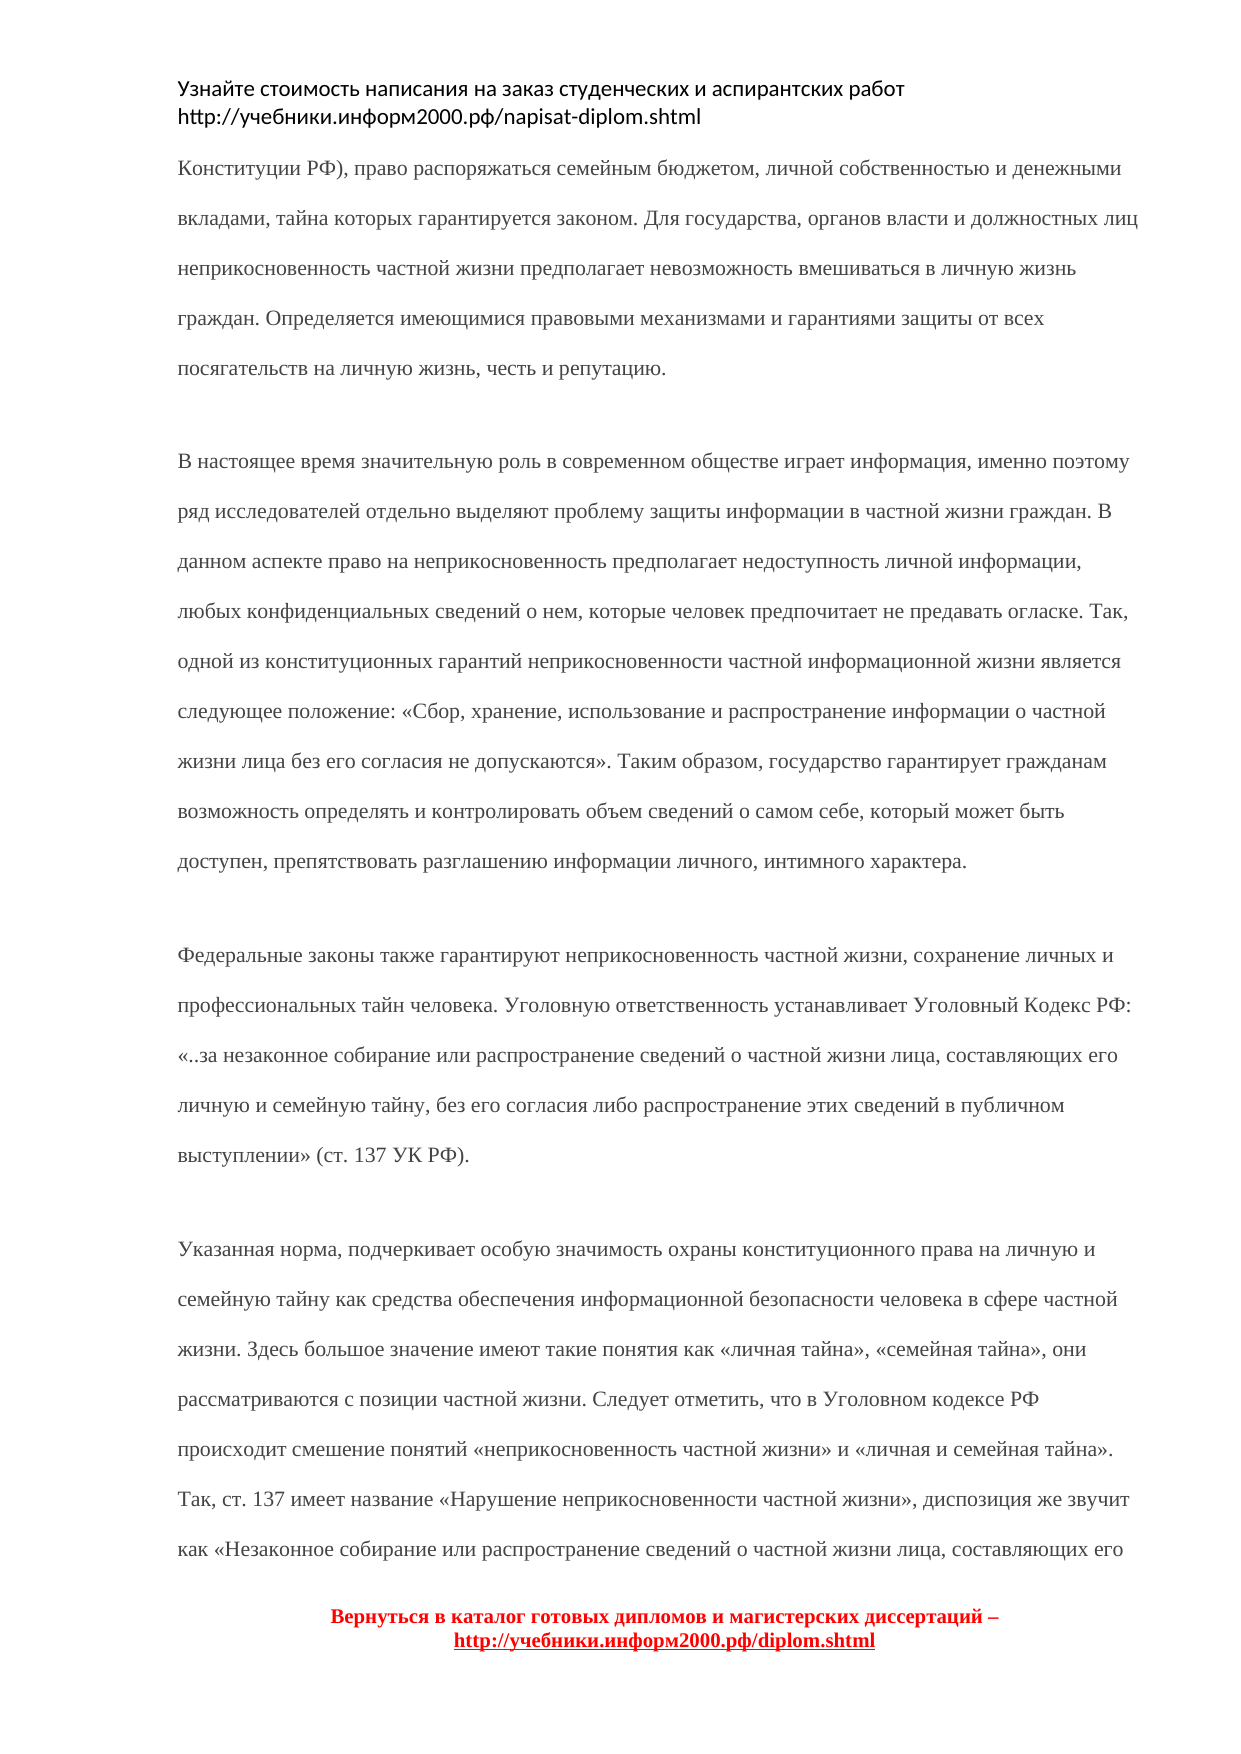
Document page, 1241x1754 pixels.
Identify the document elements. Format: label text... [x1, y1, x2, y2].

text Федеральные законы также гарантируют неприкосновенность частной жизни, сохранение личных и профессиональных тайн человека. Уголовную ответственность устанавливает Уголовный Кодекс РФ: «..за незаконное собирание или распространение сведений о частной жизни лица, составляющих его личную и семейную тайну, без его согласия либо распространение этих сведений в публичном выступлении» (ст. 137 УК РФ). [177, 917, 1152, 1167]
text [177, 1211, 1152, 1561]
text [177, 130, 1152, 380]
text В настоящее время значительную роль в современном обществе играет информация, именно поэтому ряд исследователей отдельно выделяют проблему защиты информации в частной жизни граждан. В данном аспекте право на неприкосновенность предполагает недоступность личной информации, любых конфиденциальных сведений о нем, которые человек предпочитает не предавать огласке. Так, одной из конституционных гарантий неприкосновенности частной информационной жизни является следующее положение: «Сбор, хранение, использование и распространение информации о частной жизни лица без его согласия не допускаются». Таким образом, государство гарантирует гражданам возможность определять и контролировать объем сведений о самом себе, который может быть доступен, препятствовать разглашению информации личного, интимного характера. [177, 423, 1152, 873]
